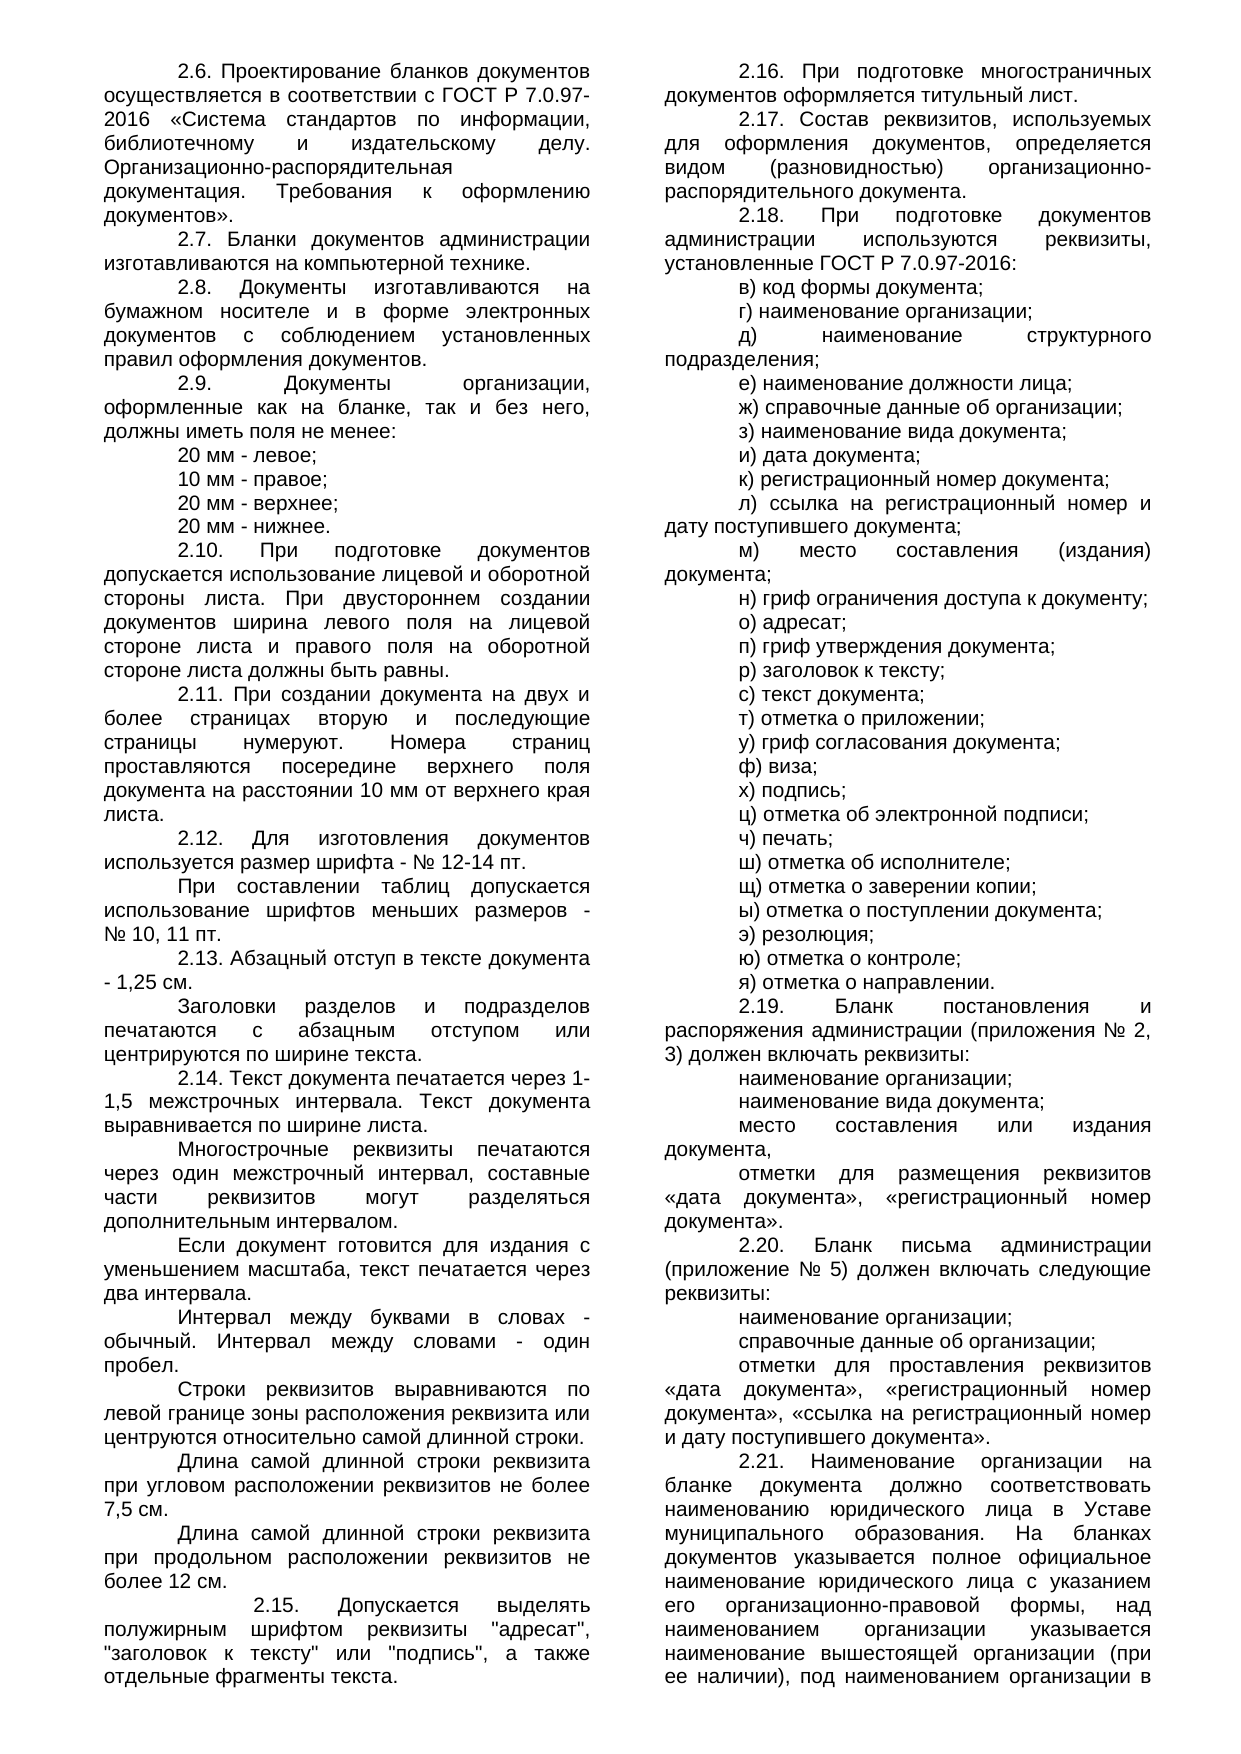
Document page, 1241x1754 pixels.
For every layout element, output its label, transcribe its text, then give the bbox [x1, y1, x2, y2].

text щ) отметка о заверении копии; [664, 874, 1152, 898]
text ф) виза; [664, 754, 1152, 778]
text в) код формы документа; [664, 275, 1152, 299]
text отметки для размещения реквизитов «дата документа», «регистрационный номер документа». [664, 1161, 1152, 1233]
text 2.10. При подготовке документов допускается использование лицевой и оборотной стороны листа. При двустороннем создании документов ширина левого поля на лицевой стороне листа и правого поля на оборотной стороне листа должны быть равны. [103, 538, 591, 682]
text е) наименование должности лица; [664, 371, 1152, 394]
text к) регистрационный номер документа; [664, 466, 1152, 490]
text отметки для проставления реквизитов «дата документа», «регистрационный номер документа», «ссылка на регистрационный номер и дату поступившего документа». [664, 1353, 1152, 1449]
text 2.8. Документы изготавливаются на бумажном носителе и в форме электронных документов с соблюдением установленных правил оформления документов. [103, 275, 591, 371]
text 20 мм - нижнее. [103, 514, 591, 538]
text 2.14. Текст документа печатается через 1-1,5 межстрочных интервала. Текст документа выравнивается по ширине листа. [103, 1065, 591, 1137]
text у) гриф согласования документа; [664, 730, 1152, 754]
text х) подпись; [664, 778, 1152, 802]
text наименование вида документа; [664, 1089, 1152, 1113]
text При составлении таблиц допускается использование шрифтов меньших размеров - № 10, 11 пт. [103, 874, 591, 946]
text я) отметка о направлении. [664, 969, 1152, 993]
text 2.7. Бланки документов администрации изготавливаются на компьютерной технике. [103, 227, 591, 275]
text 2.6. Проектирование бланков документов осуществляется в соответствии с ГОСТ Р 7.0.97-2016 «Система стандартов по информации, библиотечному и издательскому делу. Организационно-распорядительная документация. Требования к оформлению документов». [103, 59, 591, 227]
text 2.17. Состав реквизитов, используемых для оформления документов, определяется видом (разновидностью) организационно-распорядительного документа. [664, 107, 1152, 203]
text п) гриф утверждения документа; [664, 634, 1152, 658]
text 2.20. Бланк письма администрации (приложение № 5) должен включать следующие реквизиты: [664, 1233, 1152, 1305]
text наименование организации; [664, 1065, 1152, 1089]
text Многострочные реквизиты печатаются через один межстрочный интервал, составные части реквизитов могут разделяться дополнительным интервалом. [103, 1137, 591, 1233]
text д) наименование структурного подразделения; [664, 323, 1152, 371]
text Строки реквизитов выравниваются по левой границе зоны расположения реквизита или центруются относительно самой длинной строки. [103, 1377, 591, 1449]
text г) наименование организации; [664, 299, 1152, 323]
text ц) отметка об электронной подписи; [664, 802, 1152, 826]
text Длина самой длинной строки реквизита при продольном расположении реквизитов не более 12 см. [103, 1521, 591, 1592]
text 2.19. Бланк постановления и распоряжения администрации (приложения № 2, 3) должен включать реквизиты: [664, 993, 1152, 1065]
text о) адресат; [664, 610, 1152, 634]
text наименование организации; [664, 1305, 1152, 1329]
text 2.13. Абзацный отступ в тексте документа - 1,25 см. [103, 946, 591, 993]
text 2.18. При подготовке документов администрации используются реквизиты, установленные ГОСТ Р 7.0.97-2016: [664, 203, 1152, 275]
text ы) отметка о поступлении документа; [664, 898, 1152, 922]
text н) гриф ограничения доступа к документу; [664, 586, 1152, 610]
text 2.15. Допускается выделять полужирным шрифтом реквизиты "адресат", "заголовок к тексту" или "подпись", а также отдельные фрагменты текста. [103, 1592, 591, 1688]
text т) отметка о приложении; [664, 706, 1152, 730]
text 2.16. При подготовке многостраничных документов оформляется титульный лист. [664, 59, 1152, 107]
text ч) печать; [664, 826, 1152, 850]
text э) резолюция; [664, 922, 1152, 946]
text 20 мм - верхнее; [103, 490, 591, 514]
text с) текст документа; [664, 682, 1152, 706]
text Если документ готовится для издания с уменьшением масштаба, текст печатается через два интервала. [103, 1233, 591, 1305]
text и) дата документа; [664, 442, 1152, 466]
text место составления или издания документа, [664, 1113, 1152, 1161]
text л) ссылка на регистрационный номер и дату поступившего документа; [664, 490, 1152, 538]
text ж) справочные данные об организации; [664, 394, 1152, 418]
text р) заголовок к тексту; [664, 658, 1152, 682]
text Длина самой длинной строки реквизита при угловом расположении реквизитов не более 7,5 см. [103, 1449, 591, 1521]
text м) место составления (издания) документа; [664, 538, 1152, 586]
text Интервал между буквами в словах - обычный. Интервал между словами - один пробел. [103, 1305, 591, 1377]
text ш) отметка об исполнителе; [664, 850, 1152, 874]
text ю) отметка о контроле; [664, 946, 1152, 969]
text справочные данные об организации; [664, 1329, 1152, 1353]
text 20 мм - левое; [103, 442, 591, 466]
text 2.11. При создании документа на двух и более страницах вторую и последующие страницы нумеруют. Номера страниц проставляются посередине верхнего поля документа на расстоянии 10 мм от верхнего края листа. [103, 682, 591, 826]
text 2.9. Документы организации, оформленные как на бланке, так и без него, должны иметь поля не менее: [103, 371, 591, 442]
text 2.12. Для изготовления документов используется размер шрифта - № 12-14 пт. [103, 826, 591, 874]
text Заголовки разделов и подразделов печатаются с абзацным отступом или центрируются по ширине текста. [103, 993, 591, 1065]
text 10 мм - правое; [103, 466, 591, 490]
text з) наименование вида документа; [664, 418, 1152, 442]
